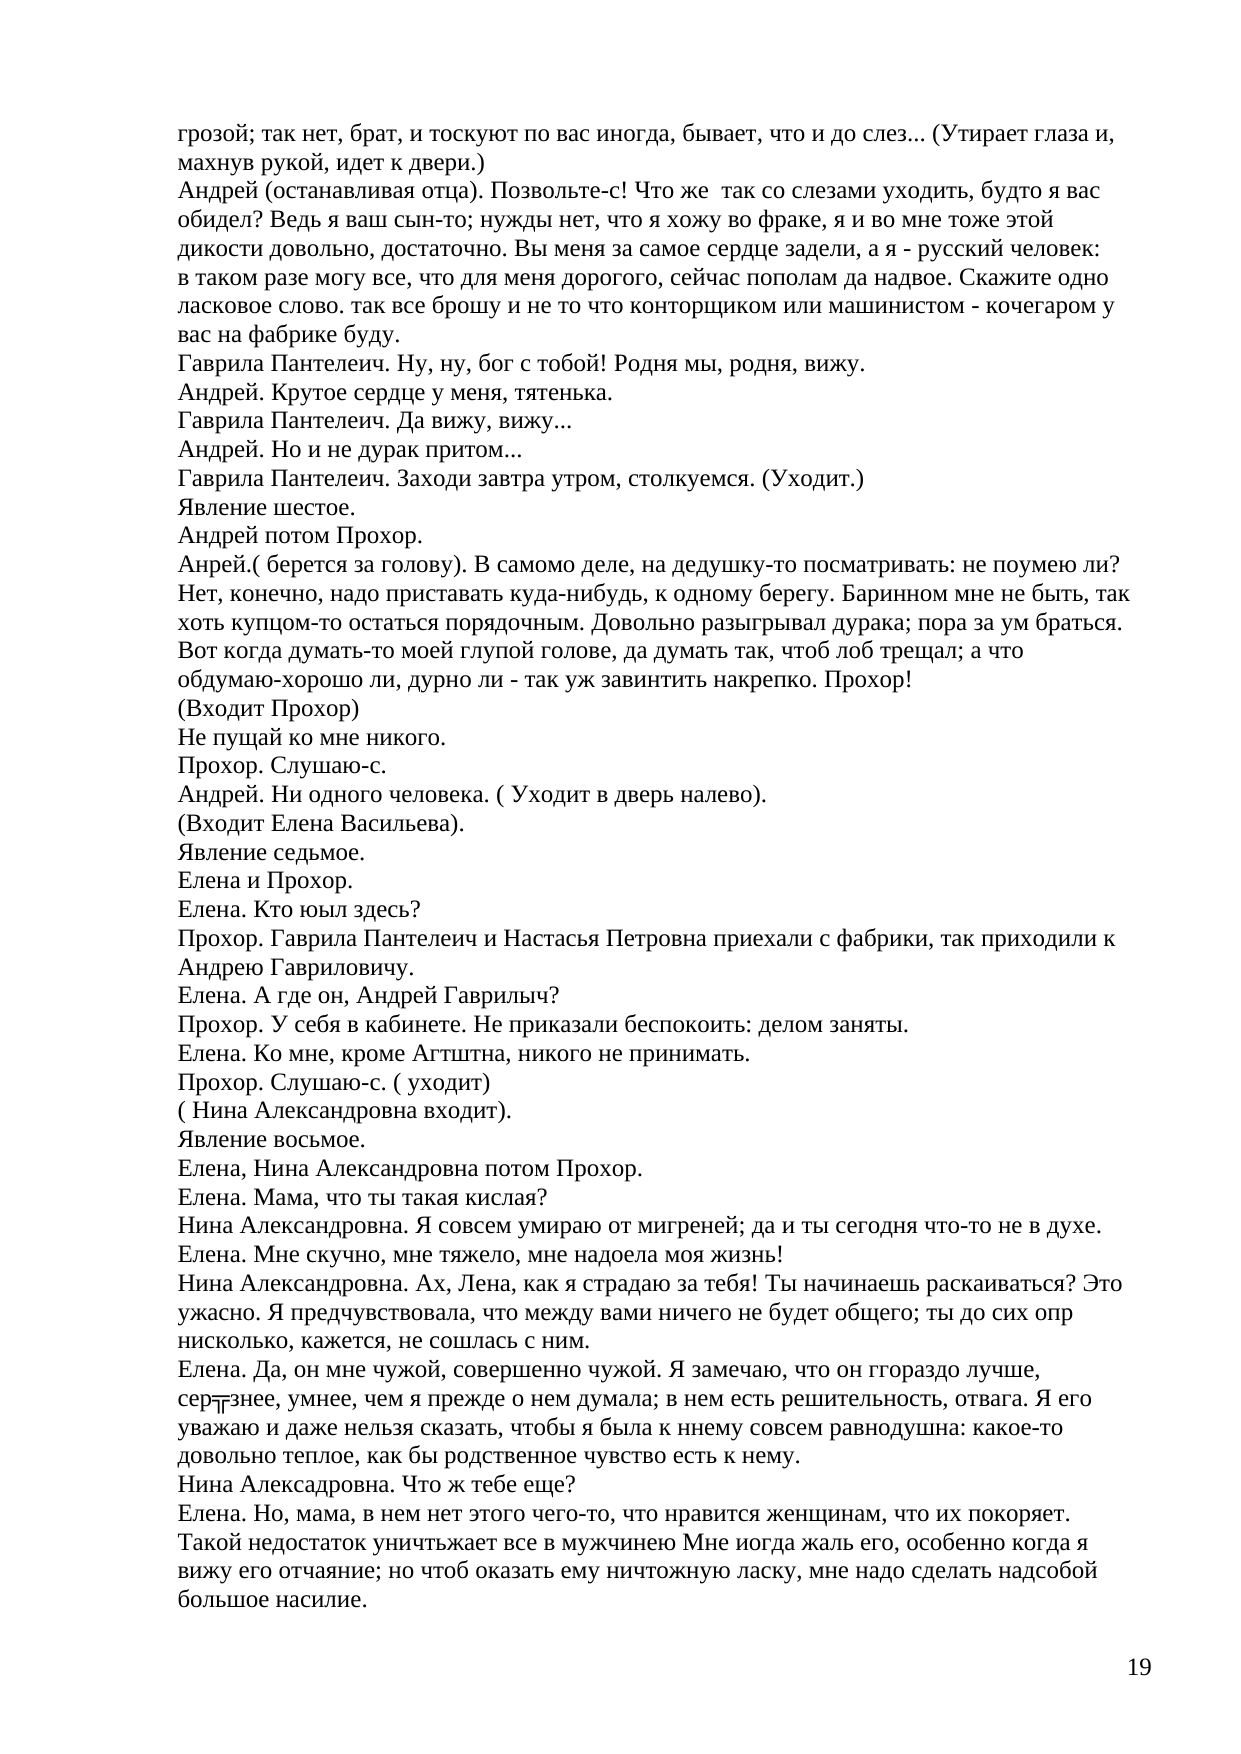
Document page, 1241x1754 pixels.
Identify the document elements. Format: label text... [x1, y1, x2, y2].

text Елена, Нина Александровна потом Прохор. [177, 1153, 1152, 1182]
text в таком разе могу все, что для меня дорогого, сейчас пополам да надвое. Скажите одно [177, 262, 1152, 291]
text Прохор. Слушаю-с. [177, 751, 1152, 779]
text обдумаю-хорошо ли, дурно ли - так уж завинтить накрепко. Прохор! [177, 664, 1152, 693]
text Андрей. Крутое сердце у меня, тятенька. [177, 377, 1152, 406]
text Елена. Ко мне, кроме Агтштна, никого не принимать. [177, 1038, 1152, 1067]
text Елена. А где он, Андрей Гаврилыч? [177, 981, 1152, 1009]
text Прохор. У себя в кабинете. Не приказали беспокоить: делом заняты. [177, 1009, 1152, 1038]
text Нет, конечно, надо приставать куда-нибудь, к одному берегу. Баринном мне не быть, так [177, 578, 1152, 607]
text сер╦знее, умнее, чем я прежде о нем думала; в нем есть решительность, отвага. Я его [177, 1383, 1152, 1412]
text Гаврила Пантелеич. Да вижу, вижу... [177, 406, 1152, 434]
text махнув рукой, идет к двери.) [177, 147, 1152, 176]
text Елена и Прохор. [177, 866, 1152, 894]
text Андрей. Но и не дурак притом... [177, 434, 1152, 463]
text Андрею Гавриловичу. [177, 952, 1152, 981]
text хоть купцом-то остаться порядочным. Довольно разыгрывал дурака; пора за ум браться. [177, 607, 1152, 636]
text вас на фабрике буду. [177, 319, 1152, 348]
text Нина Александровна. Ах, Лена, как я страдаю за тебя! Ты начинаешь раскаиваться? Это [177, 1268, 1152, 1297]
text дикости довольно, достаточно. Вы меня за самое сердце задели, а я - русский человек: [177, 233, 1152, 262]
text Елена. Мне скучно, мне тяжело, мне надоела моя жизнь! [177, 1239, 1152, 1268]
text Явление восьмое. [177, 1124, 1152, 1153]
text (Входит Прохор) [177, 693, 1152, 722]
text Андрей. Ни одного человека. ( Уходит в дверь налево). [177, 779, 1152, 808]
text Анрей.( берется за голову). В самомо деле, на дедушку-то посматривать: не поумею ли? [177, 549, 1152, 578]
text нисколько, кажется, не сошлась с ним. [177, 1326, 1152, 1354]
text Вот когда думать-то моей глупой голове, да думать так, чтоб лоб трещал; а что [177, 636, 1152, 664]
text обидел? Ведь я ваш сын-то; нужды нет, что я хожу во фраке, я и во мне тоже этой [177, 204, 1152, 233]
text Нина Александровна. Я совсем умираю от мигреней; да и ты сегодня что-то не в духе. [177, 1211, 1152, 1239]
text (Входит Елена Васильева). [177, 808, 1152, 837]
text ласковое слово. так все брошу и не то что конторщиком или машинистом - кочегаром у [177, 291, 1152, 319]
text Елена. Кто юыл здесь? [177, 894, 1152, 923]
text ( Нина Александровна входит). [177, 1096, 1152, 1124]
text Андрей (останавливая отца). Позвольте-с! Что же так со слезами уходить, будто я вас [177, 176, 1152, 204]
text Не пущай ко мне никого. [177, 722, 1152, 751]
text Гаврила Пантелеич. Заходи завтра утром, столкуемся. (Уходит.) [177, 463, 1152, 492]
text уважаю и даже нельзя сказать, чтобы я была к ннему совсем равнодушна: какое-то [177, 1412, 1152, 1441]
text Прохор. Гаврила Пантелеич и Настасья Петровна приехали с фабрики, так приходили к [177, 923, 1152, 952]
text Елена. Но, мама, в нем нет этого чего-то, что нравится женщинам, что их покоряет. [177, 1498, 1152, 1527]
text довольно теплое, как бы родственное чувство есть к нему. [177, 1441, 1152, 1469]
text большое насилие. [177, 1584, 1152, 1613]
text Андрей потом Прохор. [177, 521, 1152, 549]
text Нина Алексадровна. Что ж тебе еще? [177, 1469, 1152, 1498]
text ужасно. Я предчувствовала, что между вами ничего не будет общего; ты до сих опр [177, 1297, 1152, 1326]
text грозой; так нет, брат, и тоскуют по вас иногда, бывает, что и до слез... (Утирает глаза и, [177, 118, 1152, 147]
text Елена. Да, он мне чужой, совершенно чужой. Я замечаю, что он ггораздо лучше, [177, 1354, 1152, 1383]
text Прохор. Слушаю-с. ( уходит) [177, 1067, 1152, 1096]
text Елена. Мама, что ты такая кислая? [177, 1182, 1152, 1211]
text Гаврила Пантелеич. Ну, ну, бог с тобой! Родня мы, родня, вижу. [177, 348, 1152, 377]
text вижу его отчаяние; но чтоб оказать ему ничтожную ласку, мне надо сделать надсобой [177, 1556, 1152, 1584]
text Явление седьмое. [177, 837, 1152, 866]
text Явление шестое. [177, 492, 1152, 521]
text Такой недостаток уничтьжает все в мужчинею Мне иогда жаль его, особенно когда я [177, 1527, 1152, 1556]
